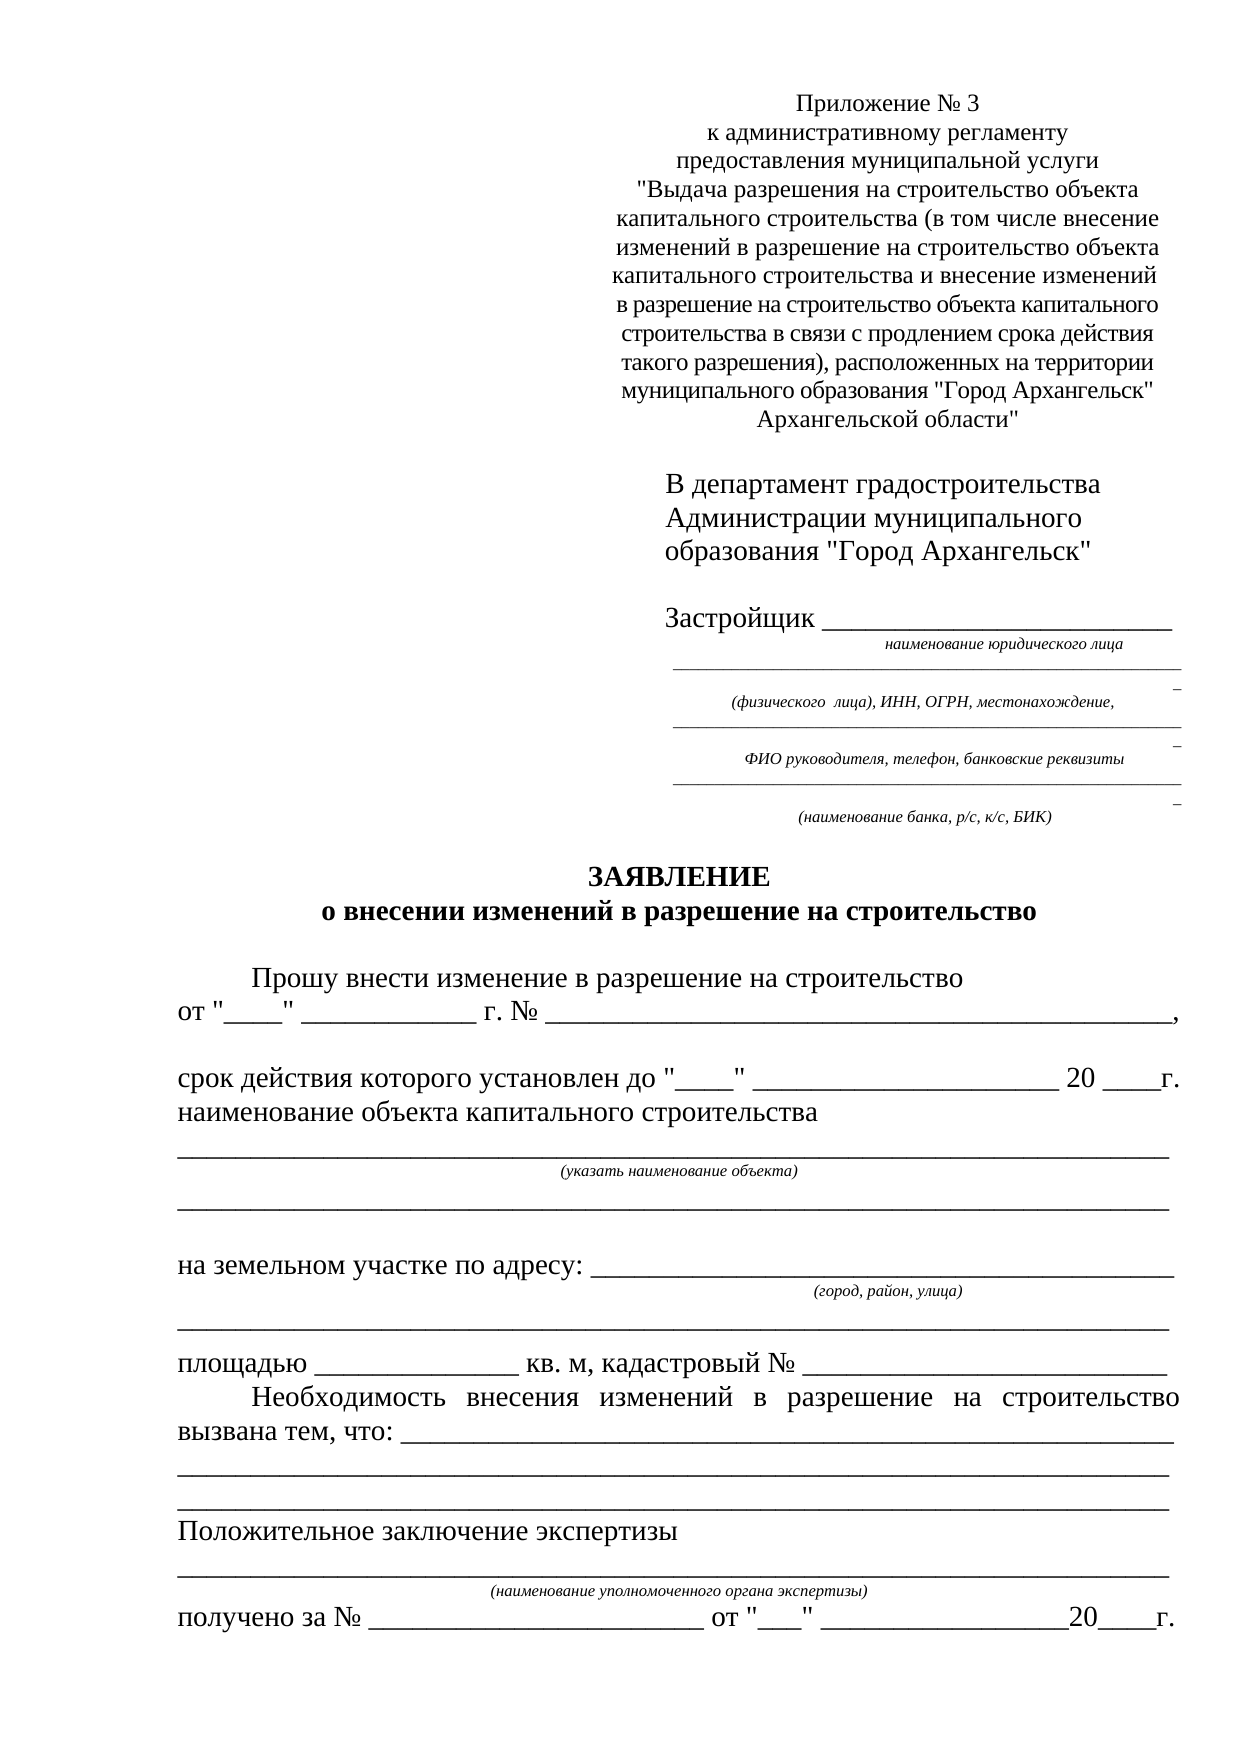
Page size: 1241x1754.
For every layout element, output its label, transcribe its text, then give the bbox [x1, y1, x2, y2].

text "Выдача разрешения на строительство объекта капитального строительства (в том числе внесение изменений в разрешение на строительство объекта капитального строительства и внесение изменений в разрешение на строительство объекта капитального строительства в связи с продлением срока действия такого разрешения), расположенных на территории муниципального образования "Город Архангельск" Архангельской области" [594, 174, 1181, 433]
text площадью ______________ кв. м, кадастровый № _________________________ [177, 1346, 1181, 1379]
text от "____" ____________ г. № ___________________________________________, [177, 993, 1181, 1027]
text ____________________________________________________________________ [177, 1446, 1181, 1480]
text Застройщик ________________________ [664, 601, 1181, 634]
text ______________________________________________________________ [664, 653, 1181, 692]
text наименование юридического лица [664, 634, 1181, 653]
text Необходимость внесения изменений в разрешение на строительство вызвана тем, что: _____________________________________________________ [177, 1379, 1181, 1446]
text на земельном участке по адресу: ________________________________________ [177, 1247, 1181, 1281]
text (наименование уполномоченного органа экспертизы) [177, 1580, 1181, 1599]
text ______________________________________________________________ [664, 768, 1181, 807]
text ______________________________________________________________ [664, 711, 1181, 749]
text (наименование банка, р/с, к/с, БИК) [664, 807, 1181, 826]
text ____________________________________________________________________ [177, 1128, 1181, 1161]
text наименование объекта капитального строительства [177, 1094, 1181, 1128]
text Администрации муниципального образования "Город Архангельск" [664, 500, 1181, 567]
text к административному регламенту [594, 117, 1181, 145]
text (физического лица), ИНН, ОГРН, местонахождение, [664, 692, 1181, 711]
text (указать наименование объекта) [177, 1161, 1181, 1180]
text ФИО руководителя, телефон, банковские реквизиты [664, 749, 1181, 768]
text Приложение № 3 [594, 88, 1181, 117]
text ____________________________________________________________________ [177, 1180, 1181, 1214]
text срок действия которого установлен до "____" _____________________ 20 ____г. [177, 1061, 1181, 1094]
text ____________________________________________________________________ [177, 1300, 1181, 1334]
text получено за № _______________________ от "___" _________________20____г. [177, 1599, 1181, 1633]
text В департамент градостроительства [664, 466, 1181, 500]
text (город, район, улица) [177, 1281, 1181, 1300]
text Положительное заключение экспертизы ____________________________________________________________________ [177, 1513, 1181, 1580]
text ____________________________________________________________________ [177, 1480, 1181, 1513]
text ЗАЯВЛЕНИЕ [177, 859, 1181, 893]
text предоставления муниципальной услуги [594, 145, 1181, 174]
text Прошу внести изменение в разрешение на строительство [177, 960, 1181, 993]
text о внесении изменений в разрешение на строительство [177, 893, 1181, 926]
